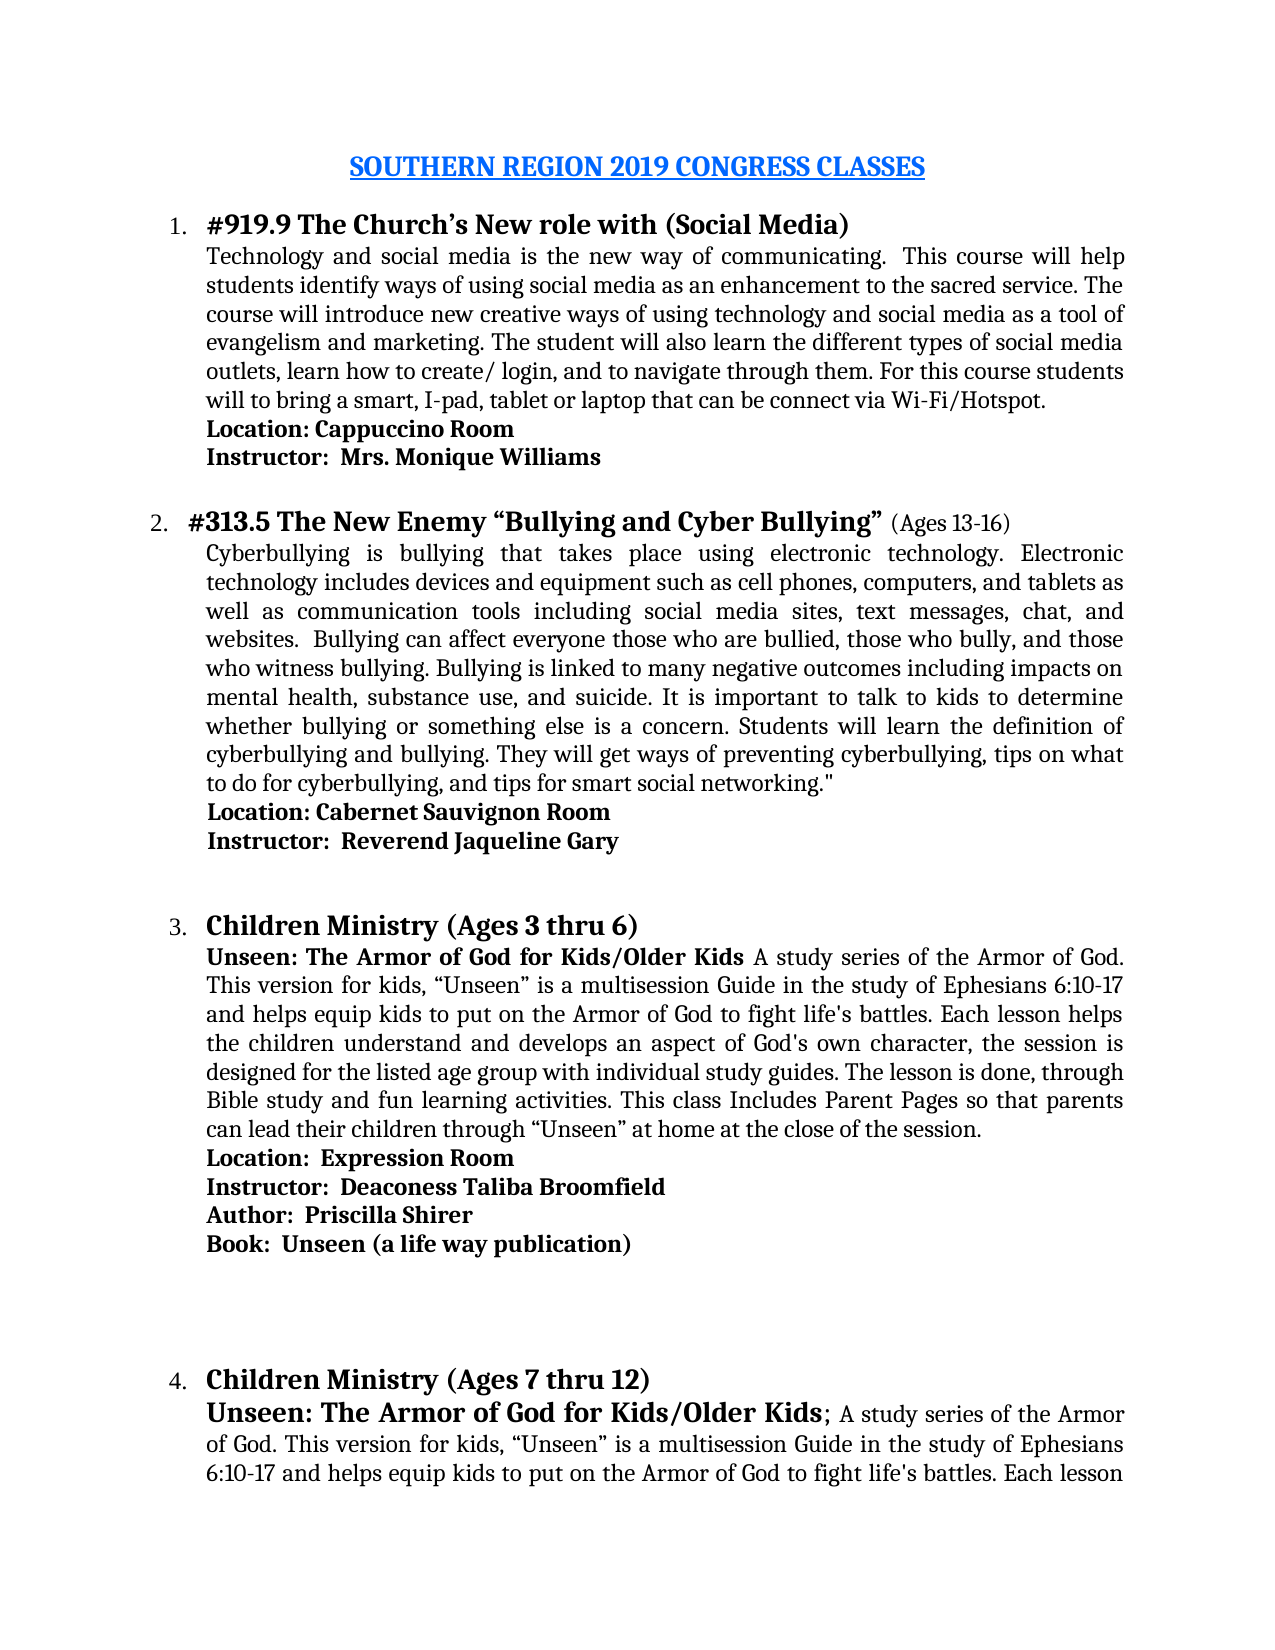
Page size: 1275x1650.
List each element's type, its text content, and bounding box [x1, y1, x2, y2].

list Children Ministry (Ages 7 thru 12) [169, 1363, 1125, 1396]
text Location: Cabernet Sauvignon Room [207, 798, 1125, 827]
list #919.9 The Church’s New role with (Social Media) [169, 208, 1125, 242]
list Instructor: Deaconess Taliba Broomfield Author: Priscilla Shirer Book: Unseen (a life way publication) [206, 1173, 1125, 1259]
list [206, 1396, 1125, 1487]
text Cyberbullying is bullying that takes place using electronic technology. Electronic technology includes devices and equipment such as cell phones, computers, and tablets as well as communication tools including social media sites, text messages, chat, and websites. Bullying can affect everyone those who are bullied, those who bully, and those who witness bullying. Bullying is linked to many negative outcomes including impacts on mental health, substance use, and suicide. It is important to talk to kids to determine whether bullying or something else is a concern. Students will learn the definition of cyberbullying and bullying. They will get ways of preventing cyberbullying, tips on what to do for cyberbullying, and tips for smart social networking." [206, 539, 1125, 798]
text Instructor: Reverend Jaqueline Gary [207, 827, 1125, 884]
list Location: Expression Room [206, 1144, 1125, 1173]
list Unseen: The Armor of God for Kids/Older Kids A study series of the Armor of God. This version for kids, “Unseen” is a multisession Guide in the study of Ephesians 6:10-17 and helps equip kids to put on the Armor of God to fight life's battles. Each lesson helps the children understand and develops an aspect of God's own character, the session is designed for the listed age group with individual study guides. The lesson is done, through Bible study and fun learning activities. This class Includes Parent Pages so that parents can lead their children through “Unseen” at home at the close of the session. [206, 943, 1125, 1144]
list Instructor: Mrs. Monique Williams [206, 443, 1125, 472]
text SOUTHERN REGION 2019 CONGRESS CLASSES [150, 150, 1125, 183]
list #313.5 The New Enemy “Bullying and Cyber Bullying” (Ages 13-16) [150, 506, 1125, 539]
list Location: Cappuccino Room [206, 414, 1125, 443]
list Children Ministry (Ages 3 thru 6) [169, 909, 1125, 943]
list Technology and social media is the new way of communicating. This course will help students identify ways of using social media as an enhancement to the sacred service. The course will introduce new creative ways of using technology and social media as a tool of evangelism and marketing. The student will also learn the different types of social media outlets, learn how to create/ login, and to navigate through them. For this course students will to bring a smart, I-pad, tablet or laptop that can be connect via Wi-Fi/Hotspot. [206, 242, 1125, 414]
